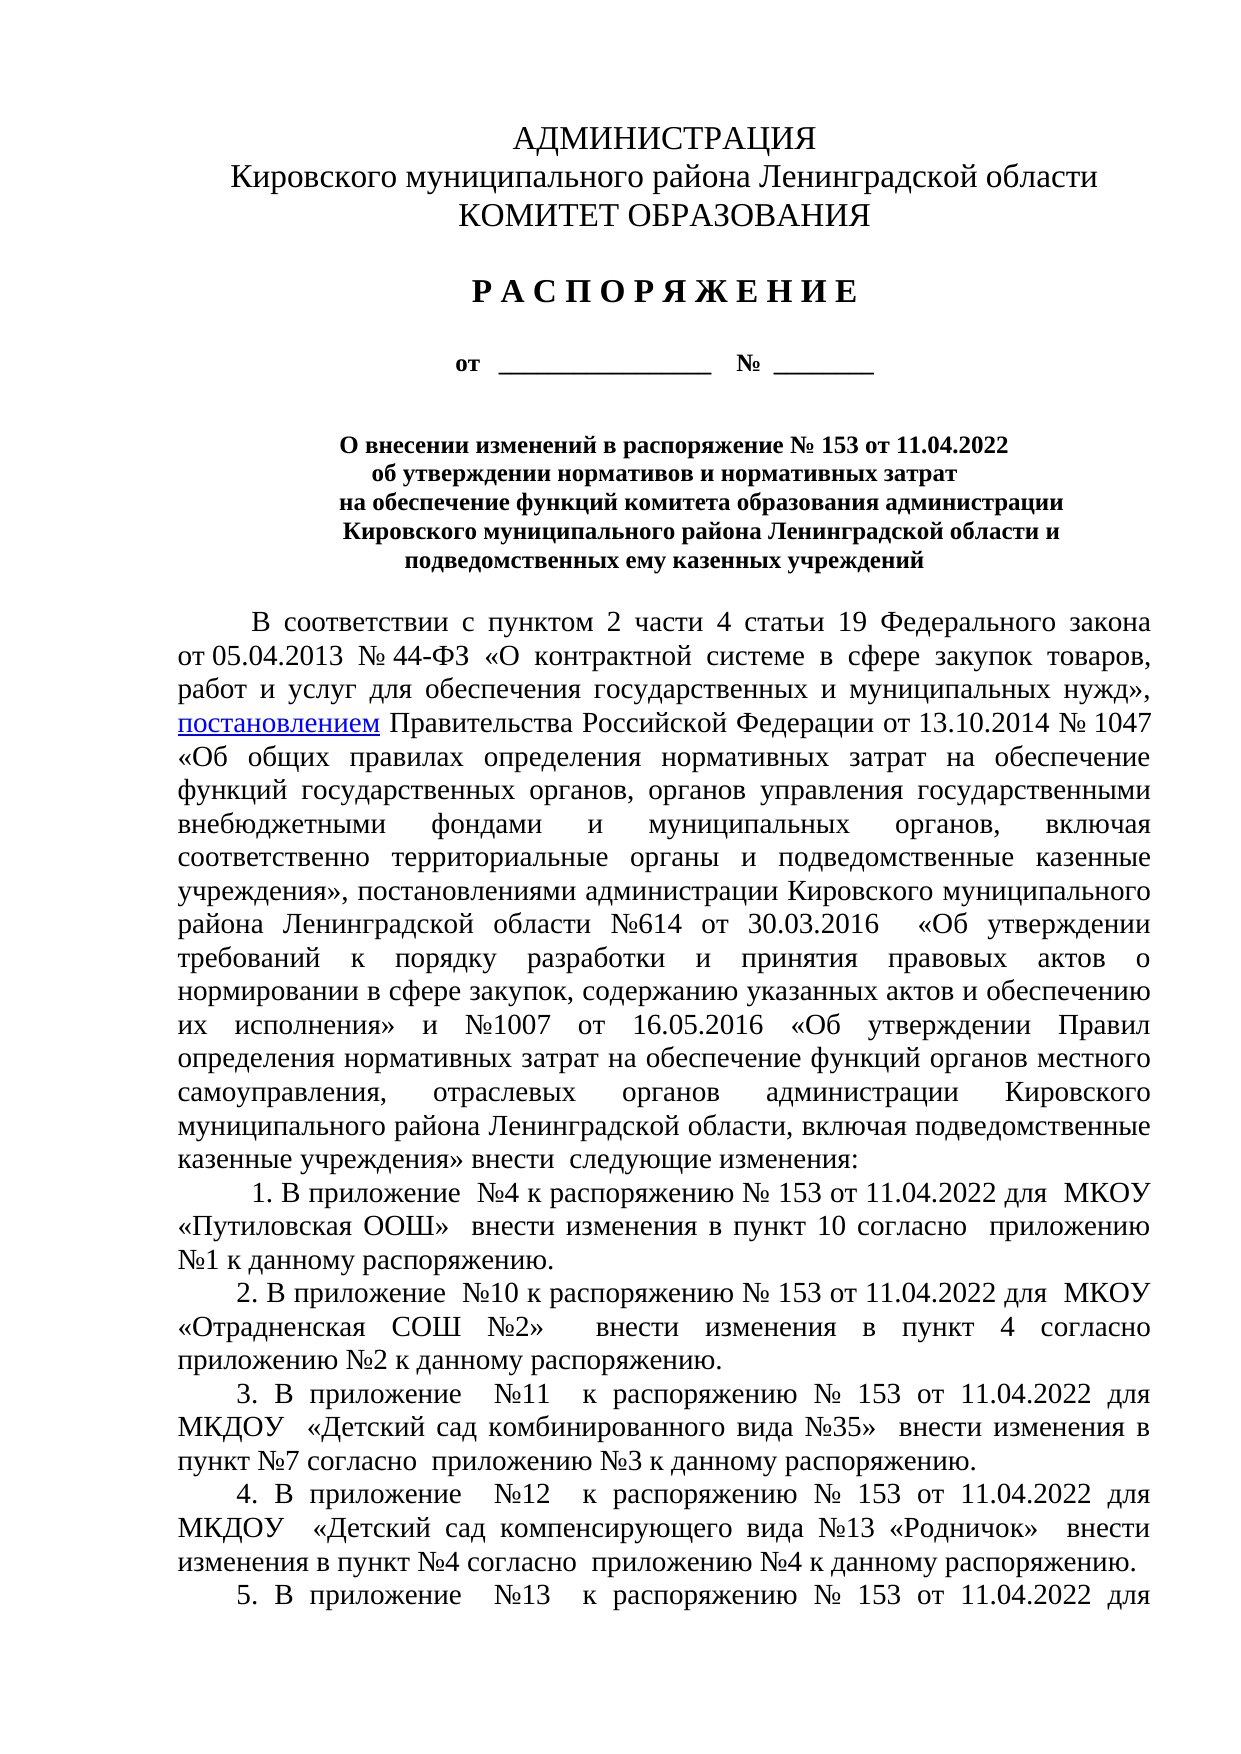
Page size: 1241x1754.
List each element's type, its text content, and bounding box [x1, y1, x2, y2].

text 1. В приложение №4 к распоряжению № 153 от 11.04.2022 для МКОУ «Путиловская ООШ» внести изменения в пункт 10 согласно приложению №1 к данному распоряжению. [177, 1175, 1152, 1275]
text Р А С П О Р Я Ж Е Н И Е [177, 271, 1152, 310]
text 3. В приложение №11 к распоряжению № 153 от 11.04.2022 для МКДОУ «Детский сад комбинированного вида №35» внести изменения в пункт №7 согласно приложению №3 к данному распоряжению. [177, 1376, 1152, 1477]
text об утверждении нормативов и нормативных затрат [177, 458, 1152, 487]
text О внесении изменений в распоряжение № 153 от 11.04.2022 [177, 430, 1152, 458]
text Кировского муниципального района Ленинградской области [177, 156, 1152, 195]
text 4. В приложение №12 к распоряжению № 153 от 11.04.2022 для МКДОУ «Детский сад компенсирующего вида №13 «Родничок» внести изменения в пункт №4 согласно приложению №4 к данному распоряжению. [177, 1477, 1152, 1577]
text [177, 1577, 1152, 1611]
text Кировского муниципального района Ленинградской области и подведомственных ему казенных учреждений [177, 516, 1152, 573]
text на обеспечение функций комитета образования администрации [177, 487, 1152, 516]
text В соответствии с пунктом 2 части 4 статьи 19 Федерального закона от 05.04.2013 № 44-ФЗ «О контрактной системе в сфере закупок товаров, работ и услуг для обеспечения государственных и муниципальных нужд», постановлением Правительства Российской Федерации от 13.10.2014 № 1047 «Об общих правилах определения нормативных затрат на обеспечение функций государственных органов, органов управления государственными внебюджетными фондами и муниципальных органов, включая соответственно территориальные органы и подведомственные казенные учреждения», постановлениями администрации Кировского муниципального района Ленинградской области №614 от 30.03.2016 «Об утверждении требований к порядку разработки и принятия правовых актов о нормировании в сфере закупок, содержанию указанных актов и обеспечению их исполнения» и №1007 от 16.05.2016 «Об утверждении Правил определения нормативных затрат на обеспечение функций органов местного самоуправления, отраслевых органов администрации Кировского муниципального района Ленинградской области, включая подведомственные казенные учреждения» внести следующие изменения: [177, 604, 1152, 1175]
text КОМИТЕТ ОБРАЗОВАНИЯ [177, 195, 1152, 233]
text АДМИНИСТРАЦИЯ [177, 118, 1152, 156]
text 2. В приложение №10 к распоряжению № 153 от 11.04.2022 для МКОУ «Отрадненская СОШ №2» внести изменения в пункт 4 согласно приложению №2 к данному распоряжению. [177, 1275, 1152, 1376]
text от _________________ № ________ [177, 348, 1152, 377]
